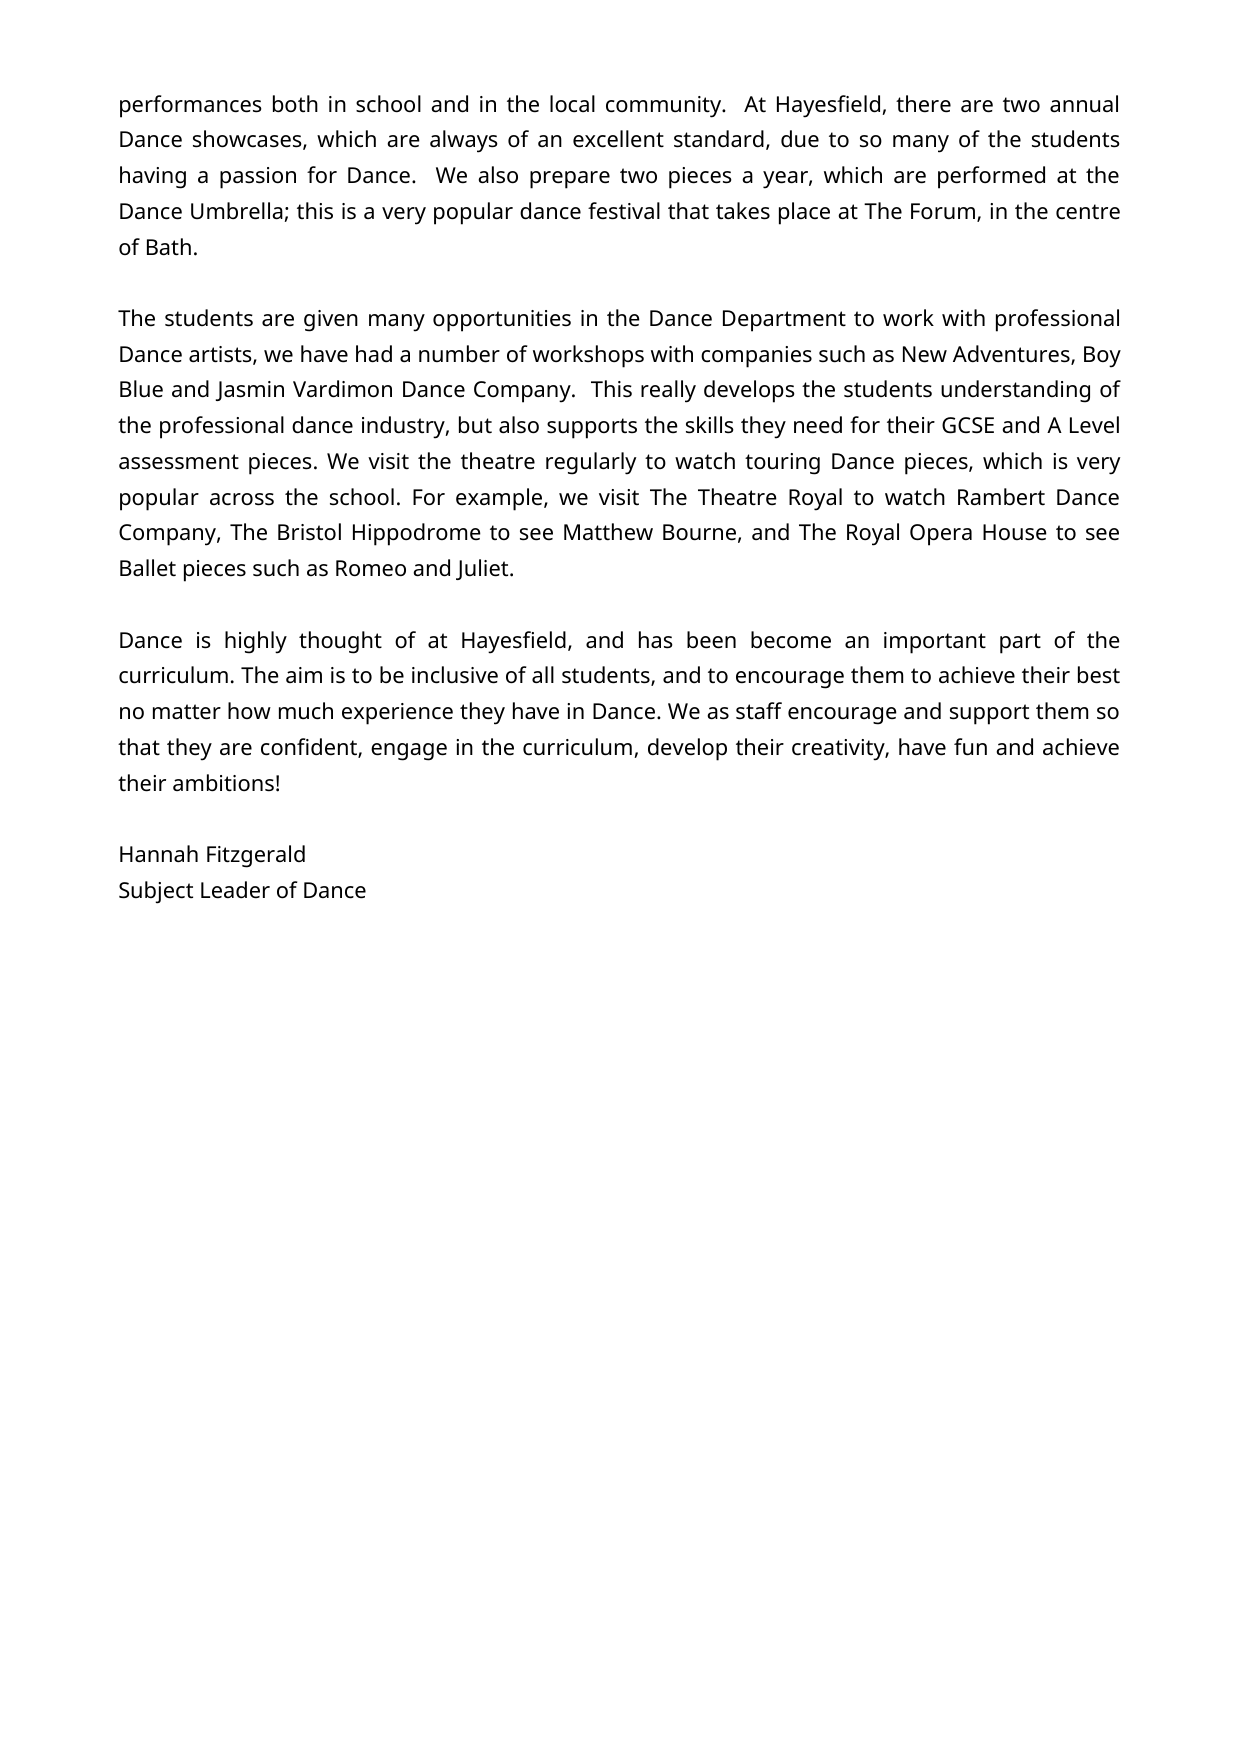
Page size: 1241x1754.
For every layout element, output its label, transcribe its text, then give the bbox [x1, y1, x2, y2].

text Dance is highly thought of at Hayesfield, and has been become an important part of the curriculum. The aim is to be inclusive of all students, and to encourage them to achieve their best no matter how much experience they have in Dance. We as staff encourage and support them so that they are confident, engage in the curriculum, develop their creativity, have fun and achieve their ambitions! [118, 624, 1122, 797]
text Hannah Fitzgerald [118, 839, 1122, 869]
text The students are given many opportunities in the Dance Department to work with professional Dance artists, we have had a number of workshops with companies such as New Adventures, Boy Blue and Jasmin Vardimon Dance Company. This really develops the students understanding of the professional dance industry, but also supports the skills they need for their GCSE and A Level assessment pieces. We visit the theatre regularly to watch touring Dance pieces, which is very popular across the school. For example, we visit The Theatre Royal to watch Rambert Dance Company, The Bristol Hippodrome to see Matthew Bourne, and The Royal Opera House to see Ballet pieces such as Romeo and Juliet. [118, 303, 1122, 583]
text Subject Leader of Dance [118, 875, 1122, 904]
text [118, 89, 1122, 261]
